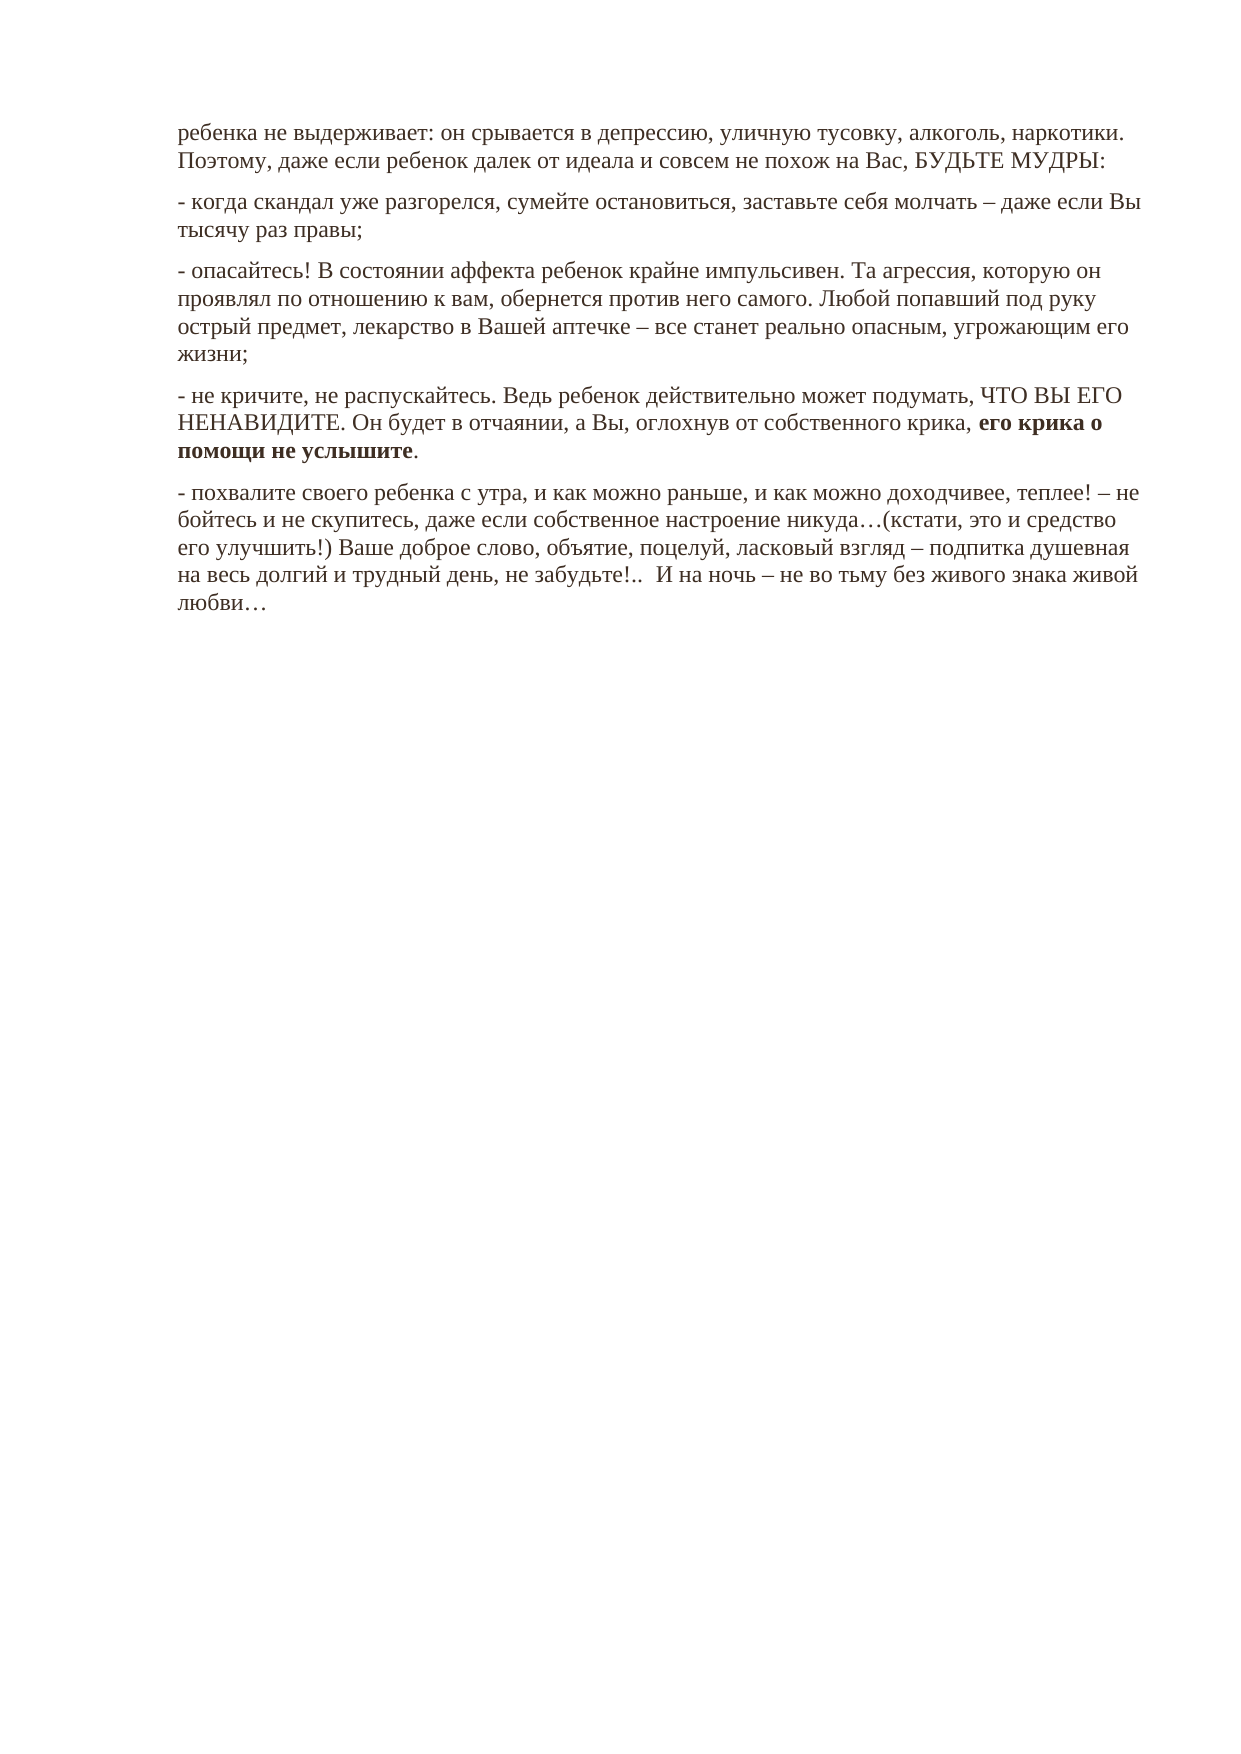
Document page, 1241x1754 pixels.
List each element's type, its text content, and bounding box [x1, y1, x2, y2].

text - похвалите своего ребенка с утра, и как можно раньше, и как можно доходчивее, теплее! – не бойтесь и не скупитесь, даже если собственное настроение никуда…(кстати, это и средство его улучшить!) Ваше доброе слово, объятие, поцелуй, ласковый взгляд – подпитка душевная на весь долгий и трудный день, не забудьте!.. И на ночь – не во тьму без живого знака живой любви… [177, 478, 1152, 616]
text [177, 118, 1152, 173]
text - опасайтесь! В состоянии аффекта ребенок крайне импульсивен. Та агрессия, которую он проявлял по отношению к вам, обернется против него самого. Любой попавший под руку острый предмет, лекарство в Вашей аптечке – все станет реально опасным, угрожающим его жизни; [177, 256, 1152, 367]
text - когда скандал уже разгорелся, сумейте остановиться, заставьте себя молчать – даже если Вы тысячу раз правы; [177, 187, 1152, 242]
text - не кричите, не распускайтесь. Ведь ребенок действительно может подумать, ЧТО ВЫ ЕГО НЕНАВИДИТЕ. Он будет в отчаянии, а Вы, оглохнув от собственного крика, его крика о помощи не услышите. [177, 381, 1152, 464]
